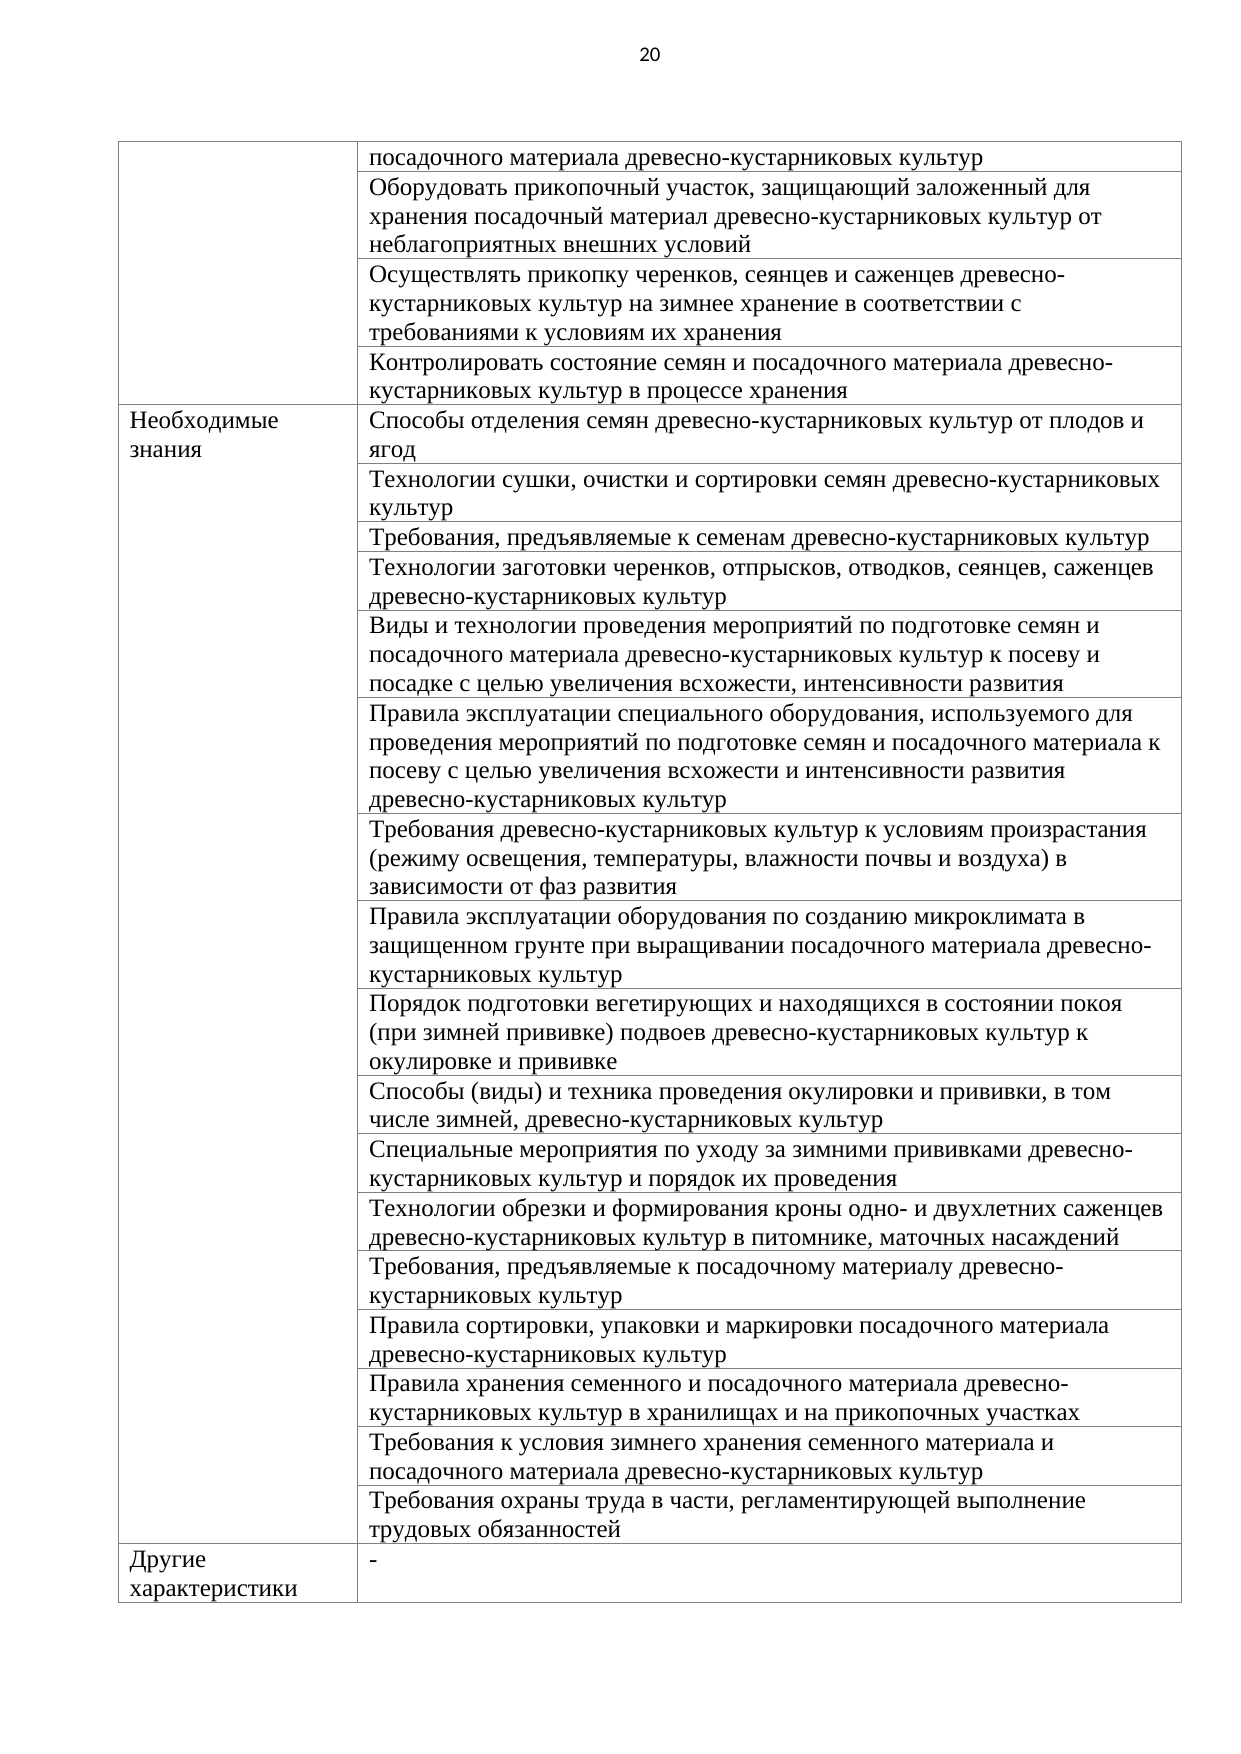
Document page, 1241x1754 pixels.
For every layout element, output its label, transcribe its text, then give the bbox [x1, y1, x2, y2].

table_cell Технологии сушки, очистки и сортировки семян древесно-кустарниковых культур [358, 464, 1181, 521]
table_cell Способы отделения семян древесно-кустарниковых культур от плодов и ягод [358, 405, 1181, 463]
table_cell Технологии обрезки и формирования кроны одно- и двухлетних саженцев древесно-кустарниковых культур в питомнике, маточных насаждений [358, 1193, 1181, 1250]
table_cell Виды и технологии проведения мероприятий по подготовке семян и посадочного материала древесно-кустарниковых культур к посеву и посадке с целью увеличения всхожести, интенсивности развития [358, 611, 1181, 697]
table_cell Требования, предъявляемые к посадочному материалу древесно-кустарниковых культур [358, 1251, 1181, 1309]
table_cell Специальные мероприятия по уходу за зимними прививками древесно-кустарниковых культур и порядок их проведения [358, 1134, 1181, 1192]
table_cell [358, 142, 1181, 171]
table_cell Оборудовать прикопочный участок, защищающий заложенный для хранения посадочный материал древесно-кустарниковых культур от неблагоприятных внешних условий [358, 172, 1181, 258]
table_cell Требования к условия зимнего хранения семенного материала и посадочного материала древесно-кустарниковых культур [358, 1427, 1181, 1484]
table_cell Требования, предъявляемые к семенам древесно-кустарниковых культур [358, 522, 1181, 551]
table_cell Необходимые знания [119, 405, 357, 1543]
table_cell Осуществлять прикопку черенков, сеянцев и саженцев древесно-кустарниковых культур на зимнее хранение в соответствии с требованиями к условиям их хранения [358, 259, 1181, 346]
table_cell Требования охраны труда в части, регламентирующей выполнение трудовых обязанностей [358, 1486, 1181, 1543]
table_cell Правила эксплуатации оборудования по созданию микроклимата в защищенном грунте при выращивании посадочного материала древесно-кустарниковых культур [358, 901, 1181, 987]
table_cell Другие характеристики [119, 1544, 357, 1602]
table_cell Правила хранения семенного и посадочного материала древесно-кустарниковых культур в хранилищах и на прикопочных участках [358, 1369, 1181, 1426]
table_cell Требования древесно-кустарниковых культур к условиям произрастания (режиму освещения, температуры, влажности почвы и воздуха) в зависимости от фаз развития [358, 814, 1181, 900]
table_cell Технологии заготовки черенков, отпрысков, отводков, сеянцев, саженцев древесно-кустарниковых культур [358, 552, 1181, 609]
table_cell Порядок подготовки вегетирующих и находящихся в состоянии покоя (при зимней прививке) подвоев древесно-кустарниковых культур к окулировке и прививке [358, 989, 1181, 1075]
table_cell Правила сортировки, упаковки и маркировки посадочного материала древесно-кустарниковых культур [358, 1310, 1181, 1367]
table_cell Правила эксплуатации специального оборудования, используемого для проведения мероприятий по подготовке семян и посадочного материала к посеву с целью увеличения всхожести и интенсивности развития древесно-кустарниковых культур [358, 698, 1181, 813]
table_cell Контролировать состояние семян и посадочного материала древесно-кустарниковых культур в процессе хранения [358, 347, 1181, 404]
table_cell - [358, 1544, 1181, 1602]
table_cell Способы (виды) и техника проведения окулировки и прививки, в том числе зимней, древесно-кустарниковых культур [358, 1076, 1181, 1133]
